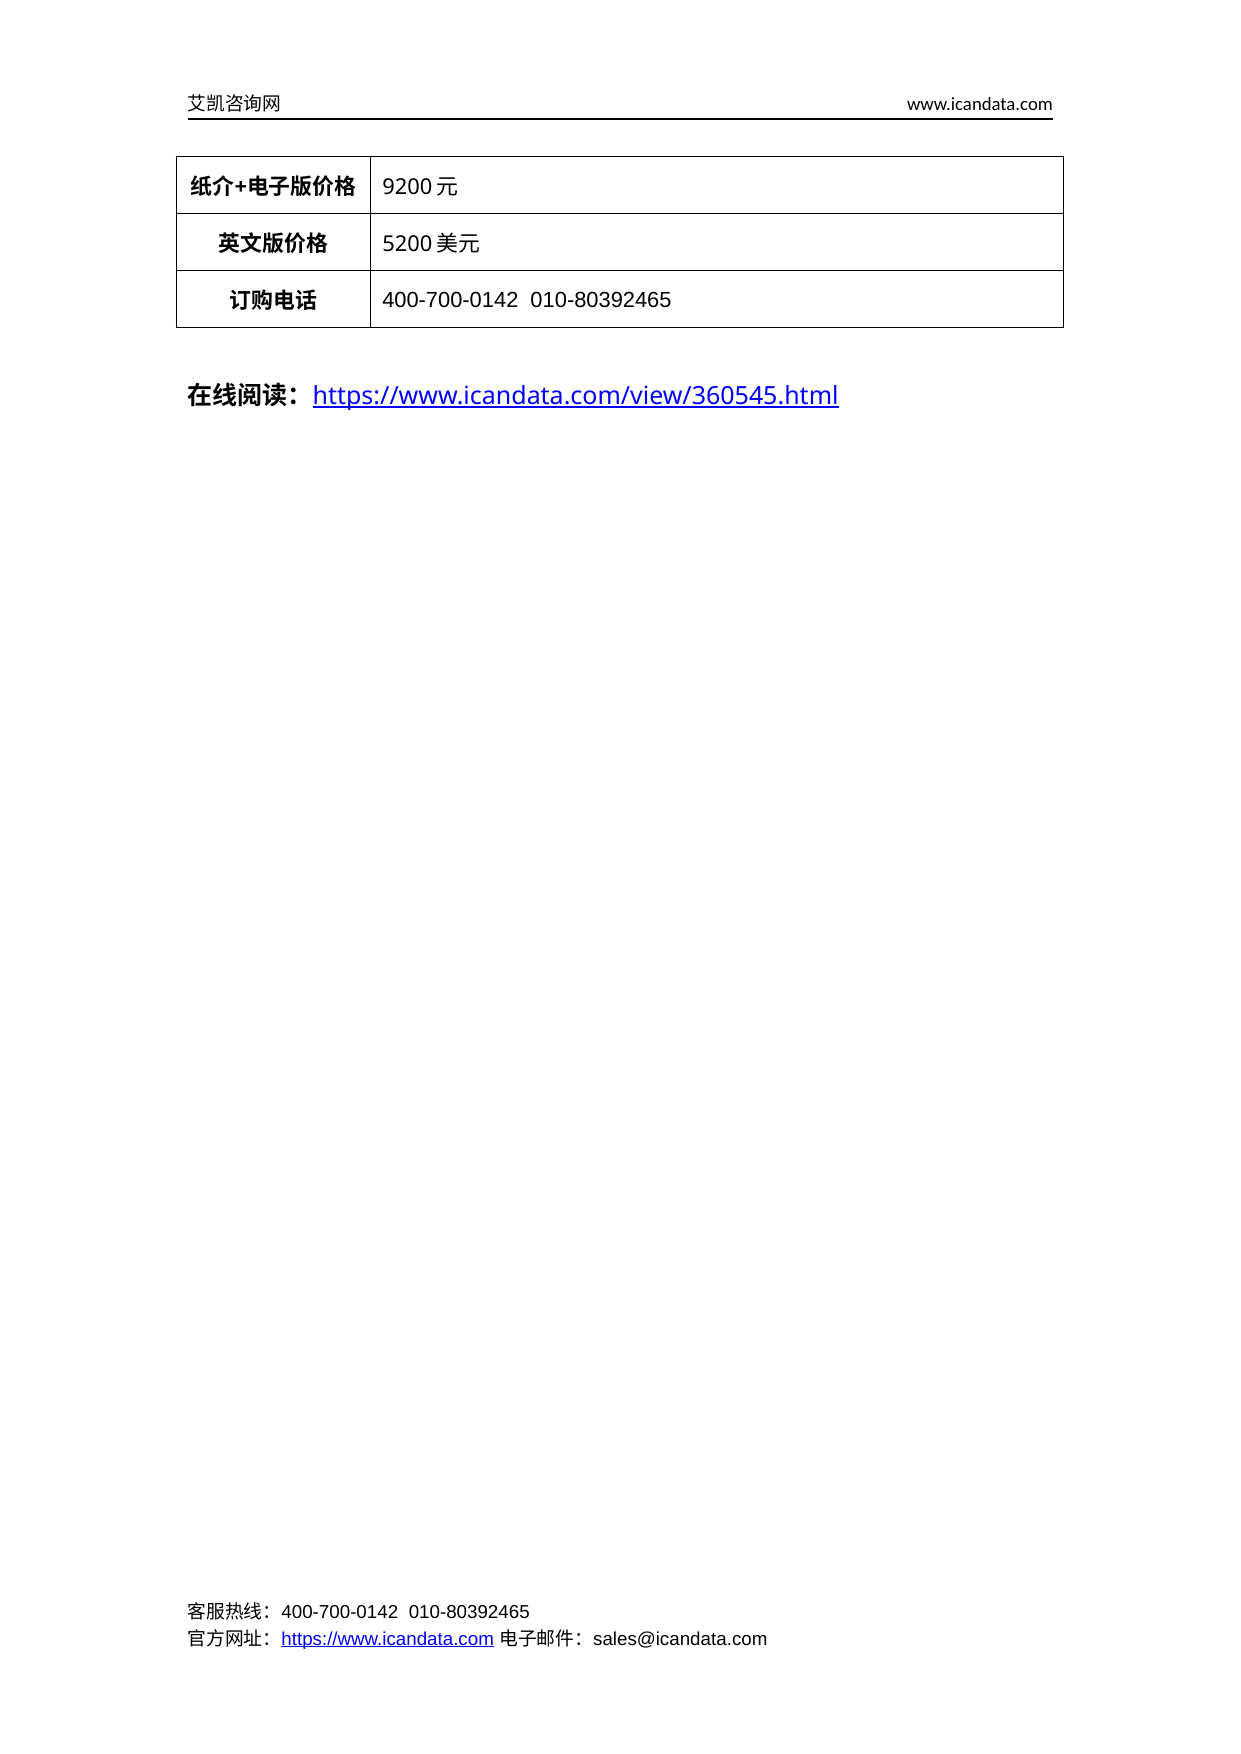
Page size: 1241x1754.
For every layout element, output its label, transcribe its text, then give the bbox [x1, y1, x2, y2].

table_cell 400-700-0142 010-80392465 [371, 271, 1063, 327]
text 在线阅读：https://www.icandata.com/view/360545.html [187, 361, 1053, 426]
table_cell 5200美元 [371, 214, 1063, 270]
table_cell 纸介+电子版价格 [177, 157, 370, 213]
table_cell 订购电话 [177, 271, 370, 327]
table_cell 英文版价格 [177, 214, 370, 270]
table_cell 9200元 [371, 157, 1063, 213]
